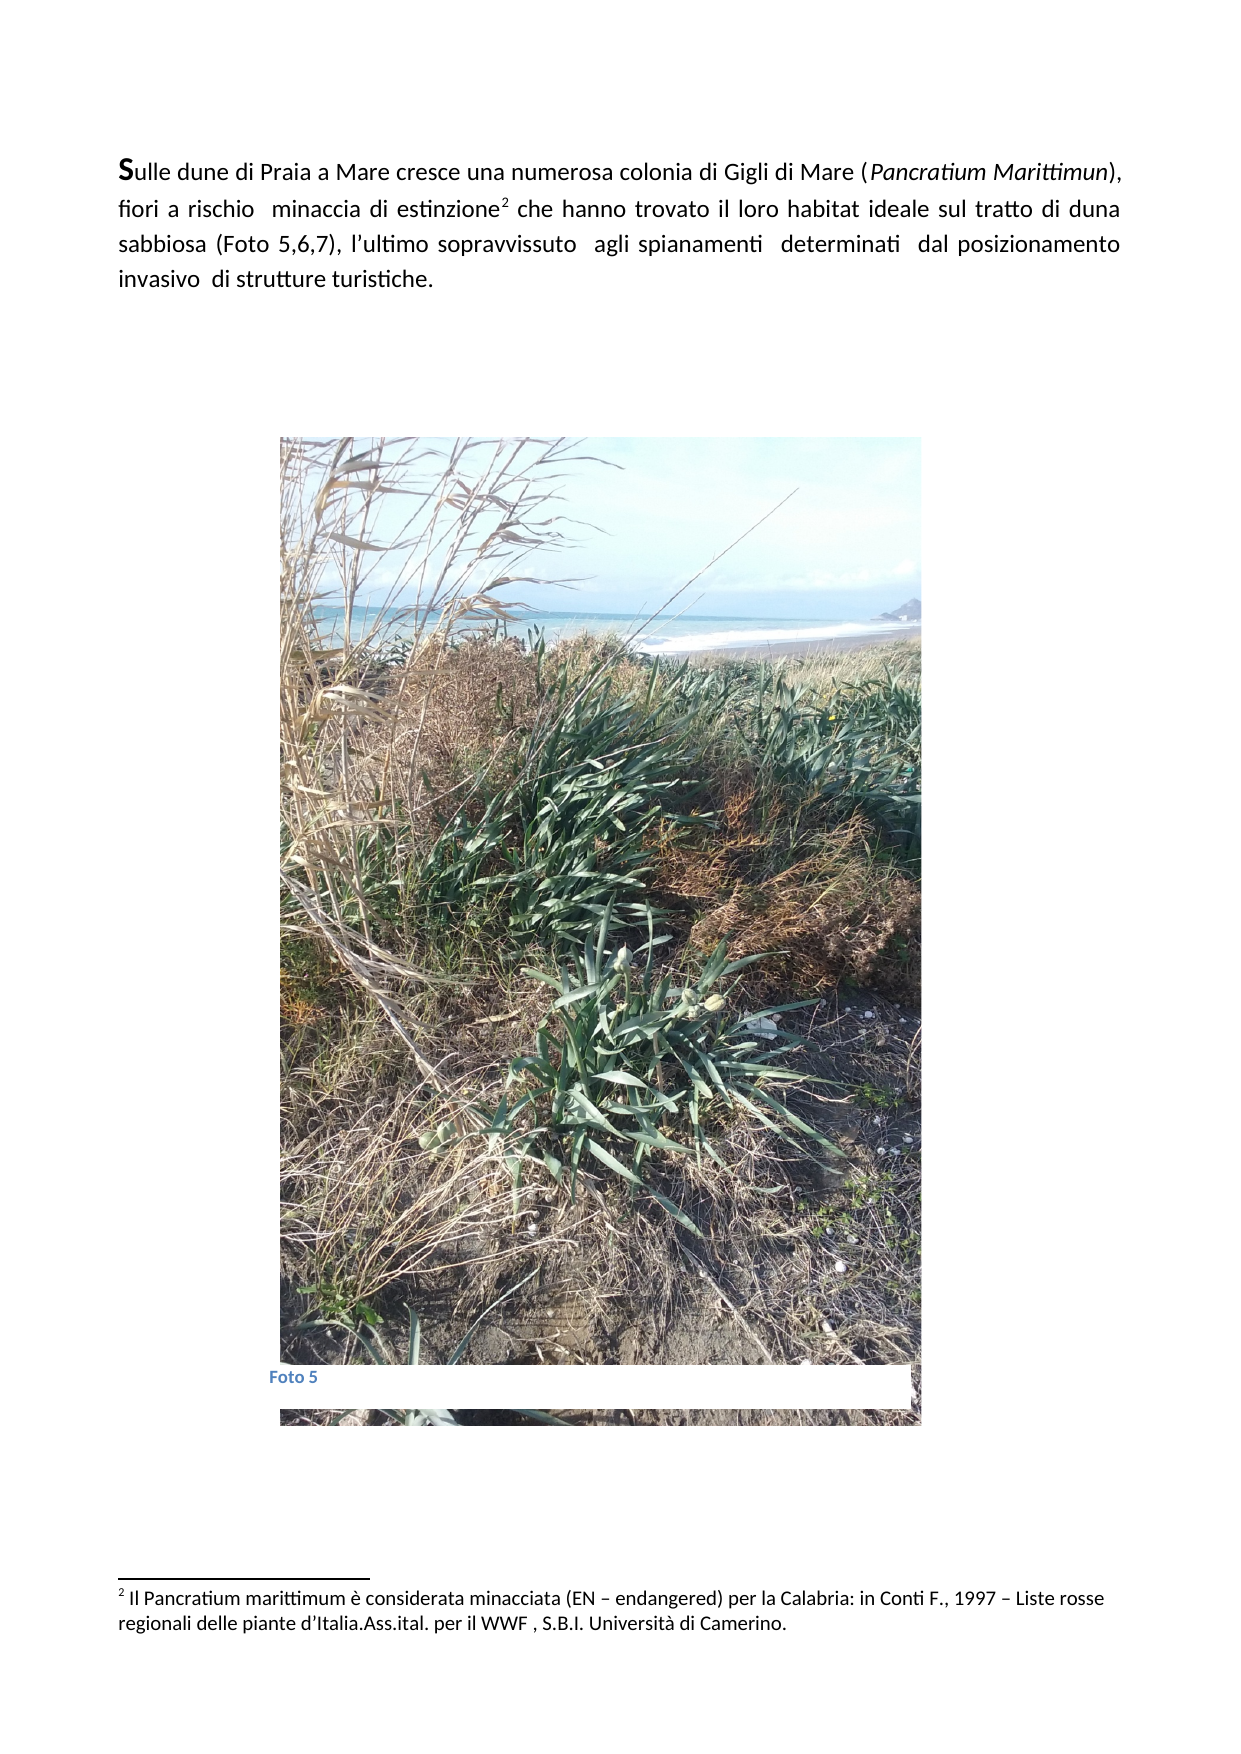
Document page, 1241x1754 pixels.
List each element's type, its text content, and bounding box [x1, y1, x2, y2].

text Sulle dune di Praia a Mare cresce una numerosa colonia di Gigli di Mare (Pancratium Marittimun), fiori a rischio minaccia di estinzione che hanno trovato il loro habitat ideale sul tratto di duna sabbiosa (Foto 5,6,7), l’ultimo sopravvissuto agli spianamenti determinati dal posizionamento invasivo di strutture turistiche. [118, 148, 1122, 293]
picture [280, 437, 922, 1426]
